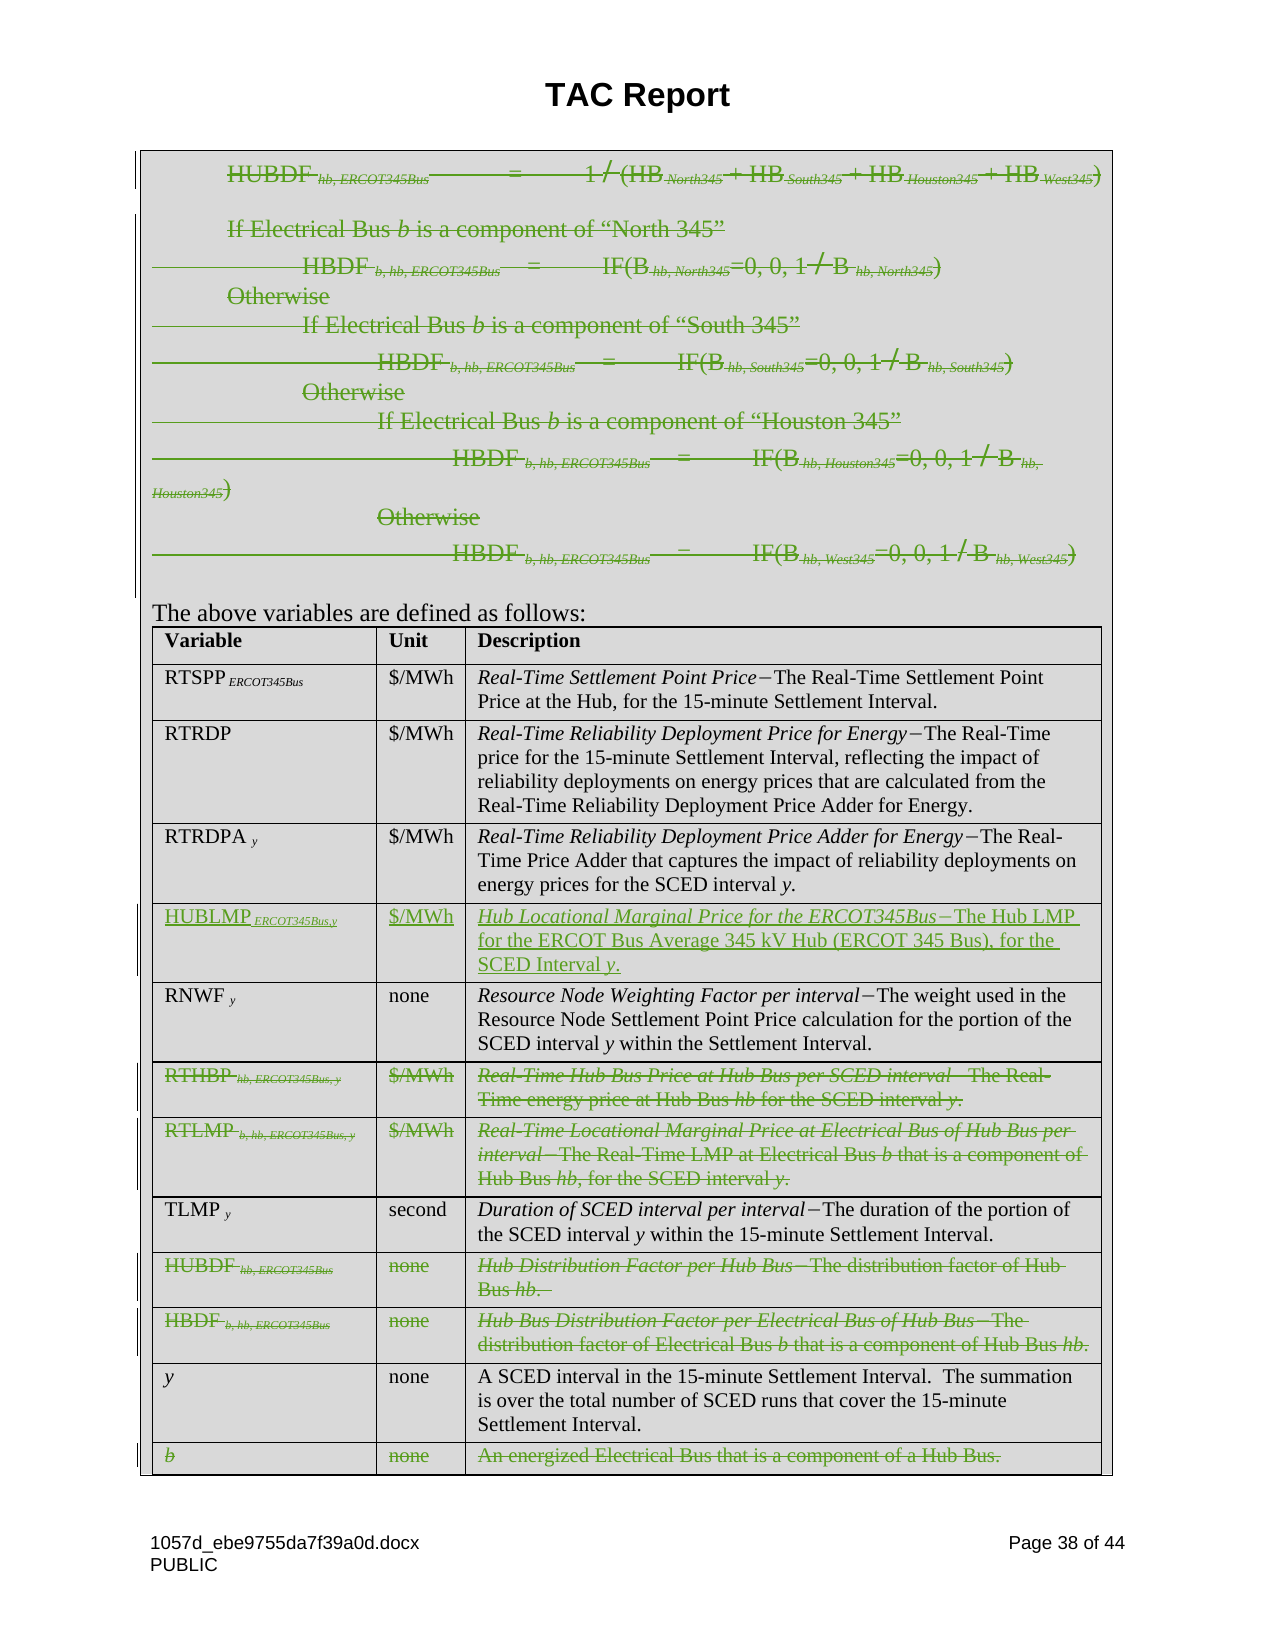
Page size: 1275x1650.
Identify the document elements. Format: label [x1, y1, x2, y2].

table_header [141, 151, 1112, 1474]
